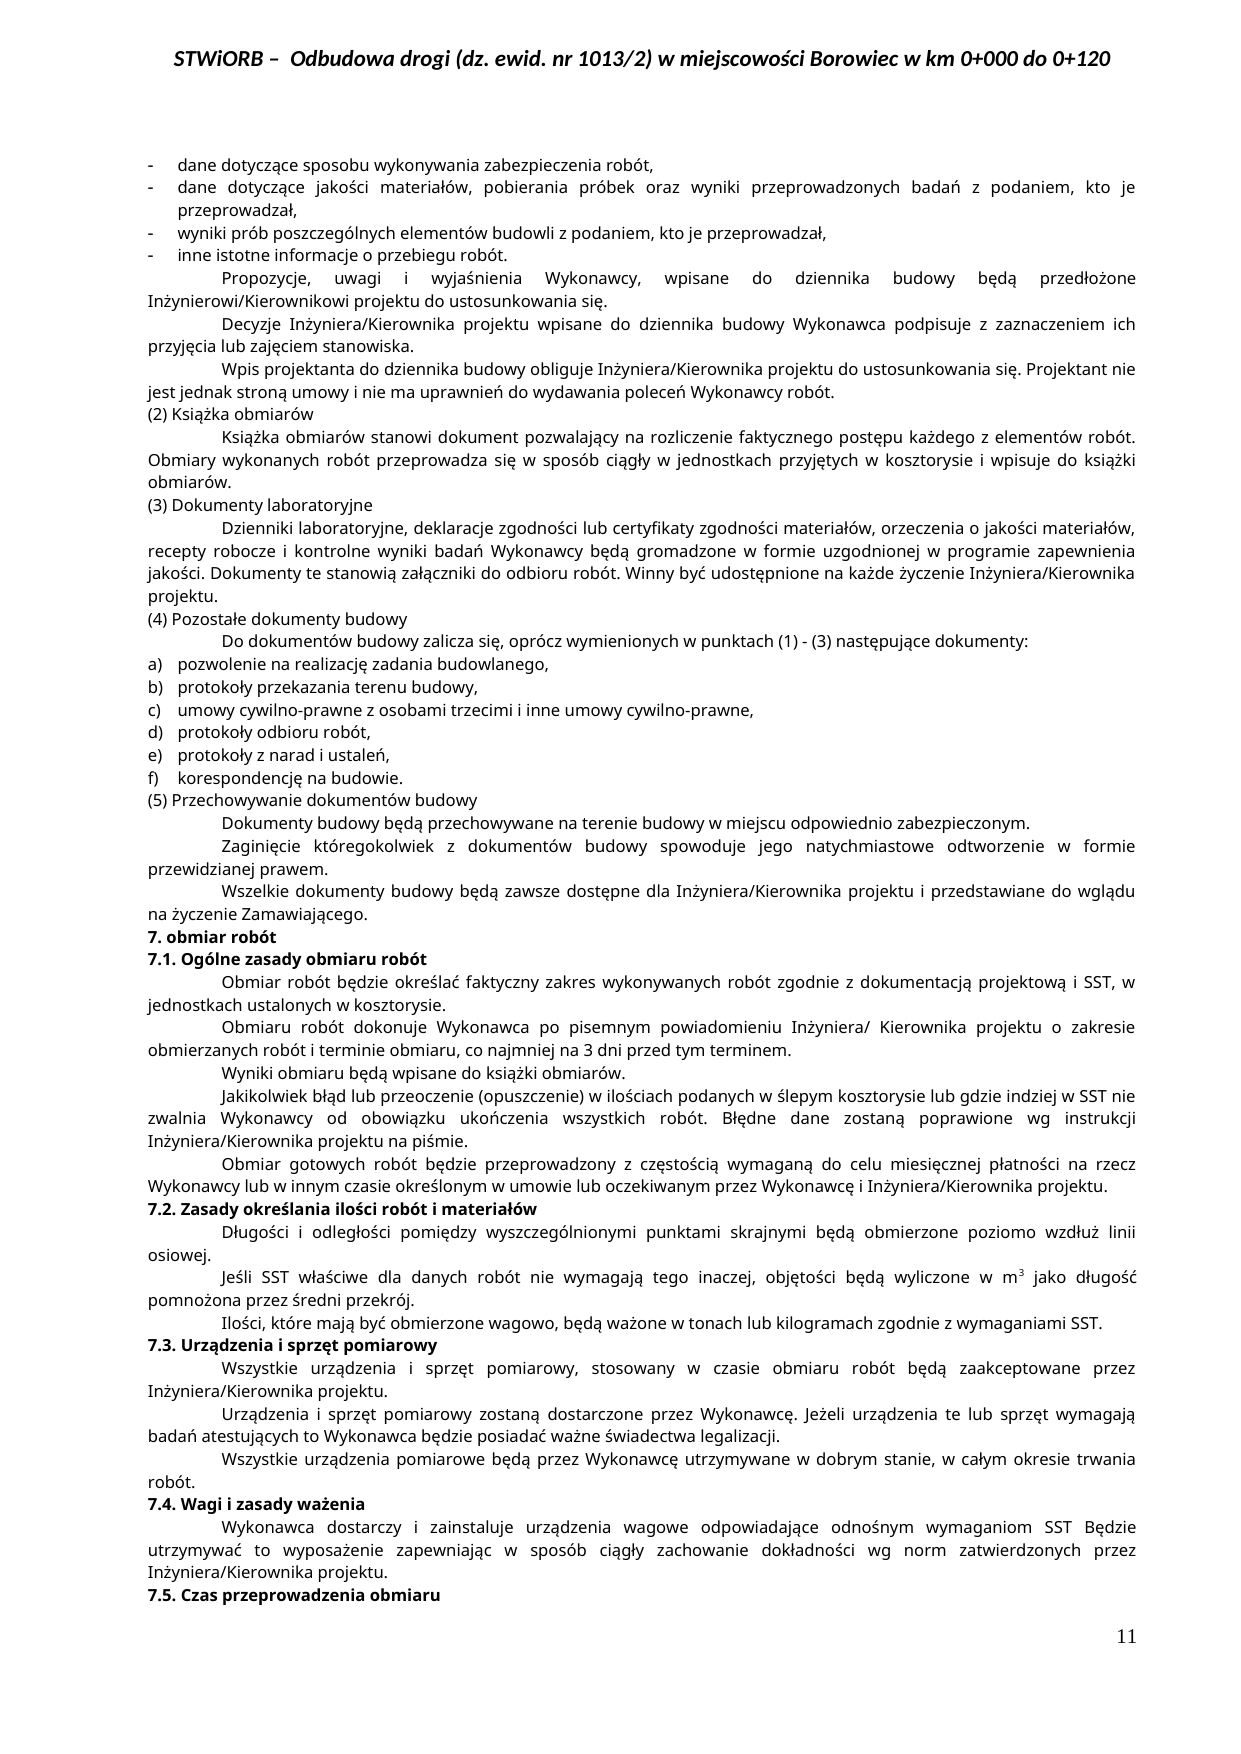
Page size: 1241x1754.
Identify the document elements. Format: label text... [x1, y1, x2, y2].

text Wykonawca dostarczy i zainstaluje urządzenia wagowe odpowiadające odnośnym wymaganiom SST Będzie utrzymywać to wyposażenie zapewniając w sposób ciągły zachowanie dokładności wg norm zatwierdzonych przez Inżyniera/Kierownika projektu. [148, 1516, 1137, 1584]
text Wszystkie urządzenia i sprzęt pomiarowy, stosowany w czasie obmiaru robót będą zaakceptowane przez Inżyniera/Kierownika projektu. [148, 1357, 1137, 1402]
text Obmiar robót będzie określać faktyczny zakres wykonywanych robót zgodnie z dokumentacją projektową i SST, w jednostkach ustalonych w kosztorysie. [148, 971, 1137, 1016]
text (3) Dokumenty laboratoryjne [148, 494, 1137, 516]
list protokoły z narad i ustaleń, [148, 743, 1137, 766]
text Obmiaru robót dokonuje Wykonawca po pisemnym powiadomieniu Inżyniera/ Kierownika projektu o zakresie obmierzanych robót i terminie obmiaru, co najmniej na 3 dni przed tym terminem. [148, 1016, 1137, 1061]
text Ilości, które mają być obmierzone wagowo, będą ważone w tonach lub kilogramach zgodnie z wymaganiami SST. [148, 1311, 1137, 1334]
text 7.3. Urządzenia i sprzęt pomiarowy [148, 1334, 1137, 1357]
text (2) Książka obmiarów [148, 403, 1137, 426]
text Jeśli SST właściwe dla danych robót nie wymagają tego inaczej, objętości będą wyliczone w m3 jako długość pomnożona przez średni przekrój. [148, 1266, 1137, 1311]
text 7.5. Czas przeprowadzenia obmiaru [148, 1584, 1137, 1606]
text Dokumenty budowy będą przechowywane na terenie budowy w miejscu odpowiednio zabezpieczonym. [148, 812, 1137, 834]
text Urządzenia i sprzęt pomiarowy zostaną dostarczone przez Wykonawcę. Jeżeli urządzenia te lub sprzęt wymagają badań atestujących to Wykonawca będzie posiadać ważne świadectwa legalizacji. [148, 1402, 1137, 1447]
text Wszelkie dokumenty budowy będą zawsze dostępne dla Inżyniera/Kierownika projektu i przedstawiane do wglądu na życzenie Zamawiającego. [148, 880, 1137, 925]
text 7.4. Wagi i zasady ważenia [148, 1493, 1137, 1516]
text Wszystkie urządzenia pomiarowe będą przez Wykonawcę utrzymywane w dobrym stanie, w całym okresie trwania robót. [148, 1447, 1137, 1493]
list dane dotyczące sposobu wykonywania zabezpieczenia robót, [148, 153, 1137, 176]
text 7. obmiar robót [148, 925, 1137, 948]
text Propozycje, uwagi i wyjaśnienia Wykonawcy, wpisane do dziennika budowy będą przedłożone Inżynierowi/Kierownikowi projektu do ustosunkowania się. [148, 267, 1137, 312]
text 7.2. Zasady określania ilości robót i materiałów [148, 1198, 1137, 1220]
text Książka obmiarów stanowi dokument pozwalający na rozliczenie faktycznego postępu każdego z elementów robót. Obmiary wykonanych robót przeprowadza się w sposób ciągły w jednostkach przyjętych w kosztorysie i wpisuje do książki obmiarów. [148, 426, 1137, 494]
text (5) Przechowywanie dokumentów budowy [148, 789, 1137, 812]
text Długości i odległości pomiędzy wyszczególnionymi punktami skrajnymi będą obmierzone poziomo wzdłuż linii osiowej. [148, 1220, 1137, 1266]
text Jakikolwiek błąd lub przeoczenie (opuszczenie) w ilościach podanych w ślepym kosztorysie lub gdzie indziej w SST nie zwalnia Wykonawcy od obowiązku ukończenia wszystkich robót. Błędne dane zostaną poprawione wg instrukcji Inżyniera/Kierownika projektu na piśmie. [148, 1084, 1137, 1152]
list korespondencję na budowie. [148, 766, 1137, 789]
text Obmiar gotowych robót będzie przeprowadzony z częstością wymaganą do celu miesięcznej płatności na rzecz Wykonawcy lub w innym czasie określonym w umowie lub oczekiwanym przez Wykonawcę i Inżyniera/Kierownika projektu. [148, 1152, 1137, 1198]
list dane dotyczące jakości materiałów, pobierania próbek oraz wyniki przeprowadzonych badań z podaniem, kto je przeprowadzał, [148, 176, 1137, 221]
text Zaginięcie któregokolwiek z dokumentów budowy spowoduje jego natychmiastowe odtworzenie w formie przewidzianej prawem. [148, 834, 1137, 880]
text 7.1. Ogólne zasady obmiaru robót [148, 948, 1137, 971]
text Do dokumentów budowy zalicza się, oprócz wymienionych w punktach (1) - (3) następujące dokumenty: [148, 630, 1137, 653]
list umowy cywilno-prawne z osobami trzecimi i inne umowy cywilno-prawne, [148, 698, 1137, 721]
text Wyniki obmiaru będą wpisane do książki obmiarów. [148, 1061, 1137, 1084]
text (4) Pozostałe dokumenty budowy [148, 607, 1137, 630]
list wyniki prób poszczególnych elementów budowli z podaniem, kto je przeprowadzał, [148, 221, 1137, 244]
list inne istotne informacje o przebiegu robót. [148, 244, 1137, 267]
list protokoły odbioru robót, [148, 721, 1137, 743]
text Decyzje Inżyniera/Kierownika projektu wpisane do dziennika budowy Wykonawca podpisuje z zaznaczeniem ich przyjęcia lub zajęciem stanowiska. [148, 312, 1137, 357]
text Wpis projektanta do dziennika budowy obliguje Inżyniera/Kierownika projektu do ustosunkowania się. Projektant nie jest jednak stroną umowy i nie ma uprawnień do wydawania poleceń Wykonawcy robót. [148, 357, 1137, 403]
text Dzienniki laboratoryjne, deklaracje zgodności lub certyfikaty zgodności materiałów, orzeczenia o jakości materiałów, recepty robocze i kontrolne wyniki badań Wykonawcy będą gromadzone w formie uzgodnionej w programie zapewnienia jakości. Dokumenty te stanowią załączniki do odbioru robót. Winny być udostępnione na każde życzenie Inżyniera/Kierownika projektu. [148, 516, 1137, 607]
list protokoły przekazania terenu budowy, [148, 675, 1137, 698]
list pozwolenie na realizację zadania budowlanego, [148, 653, 1137, 675]
